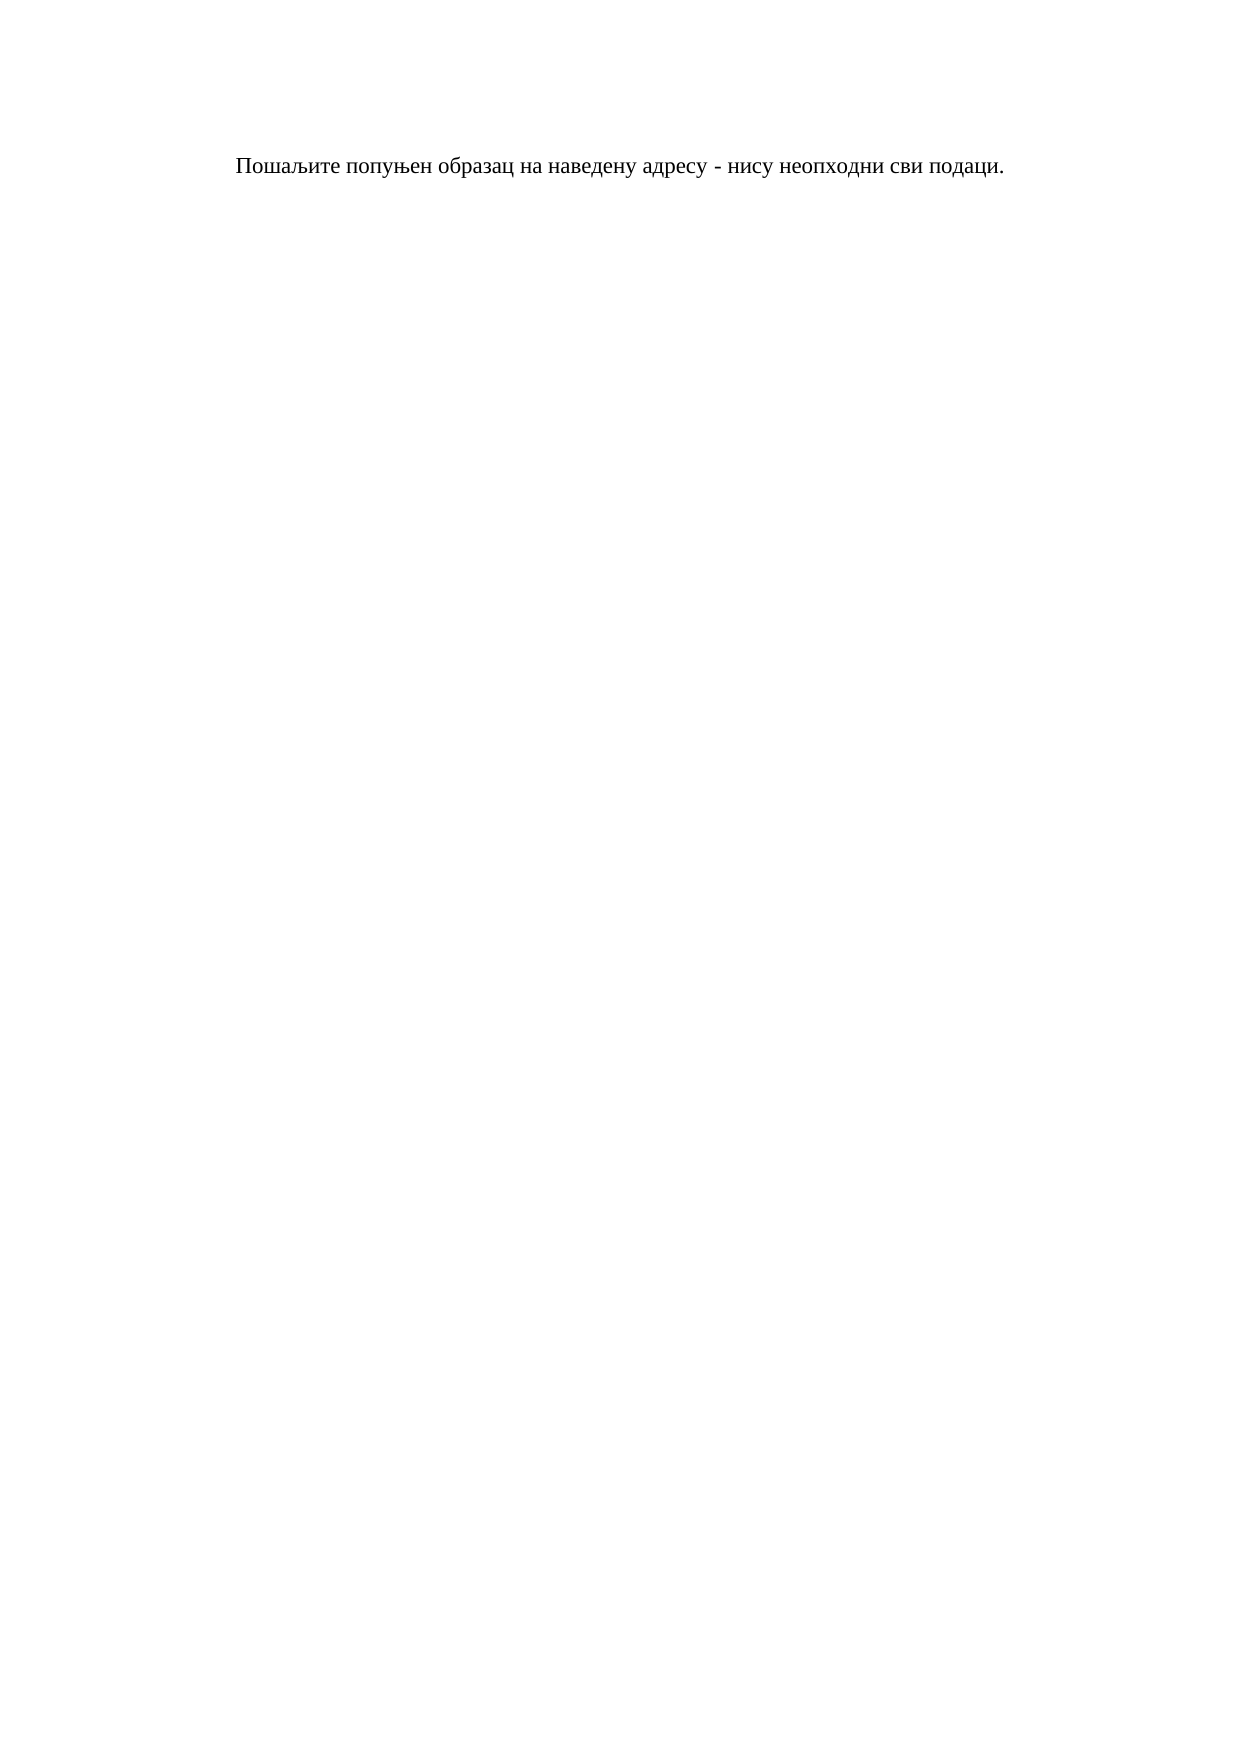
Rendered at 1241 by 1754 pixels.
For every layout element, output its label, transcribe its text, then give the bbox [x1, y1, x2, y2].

text Пошаљите попуњен образац на наведену адресу - нису неопходни сви подаци. [59, 157, 1181, 178]
